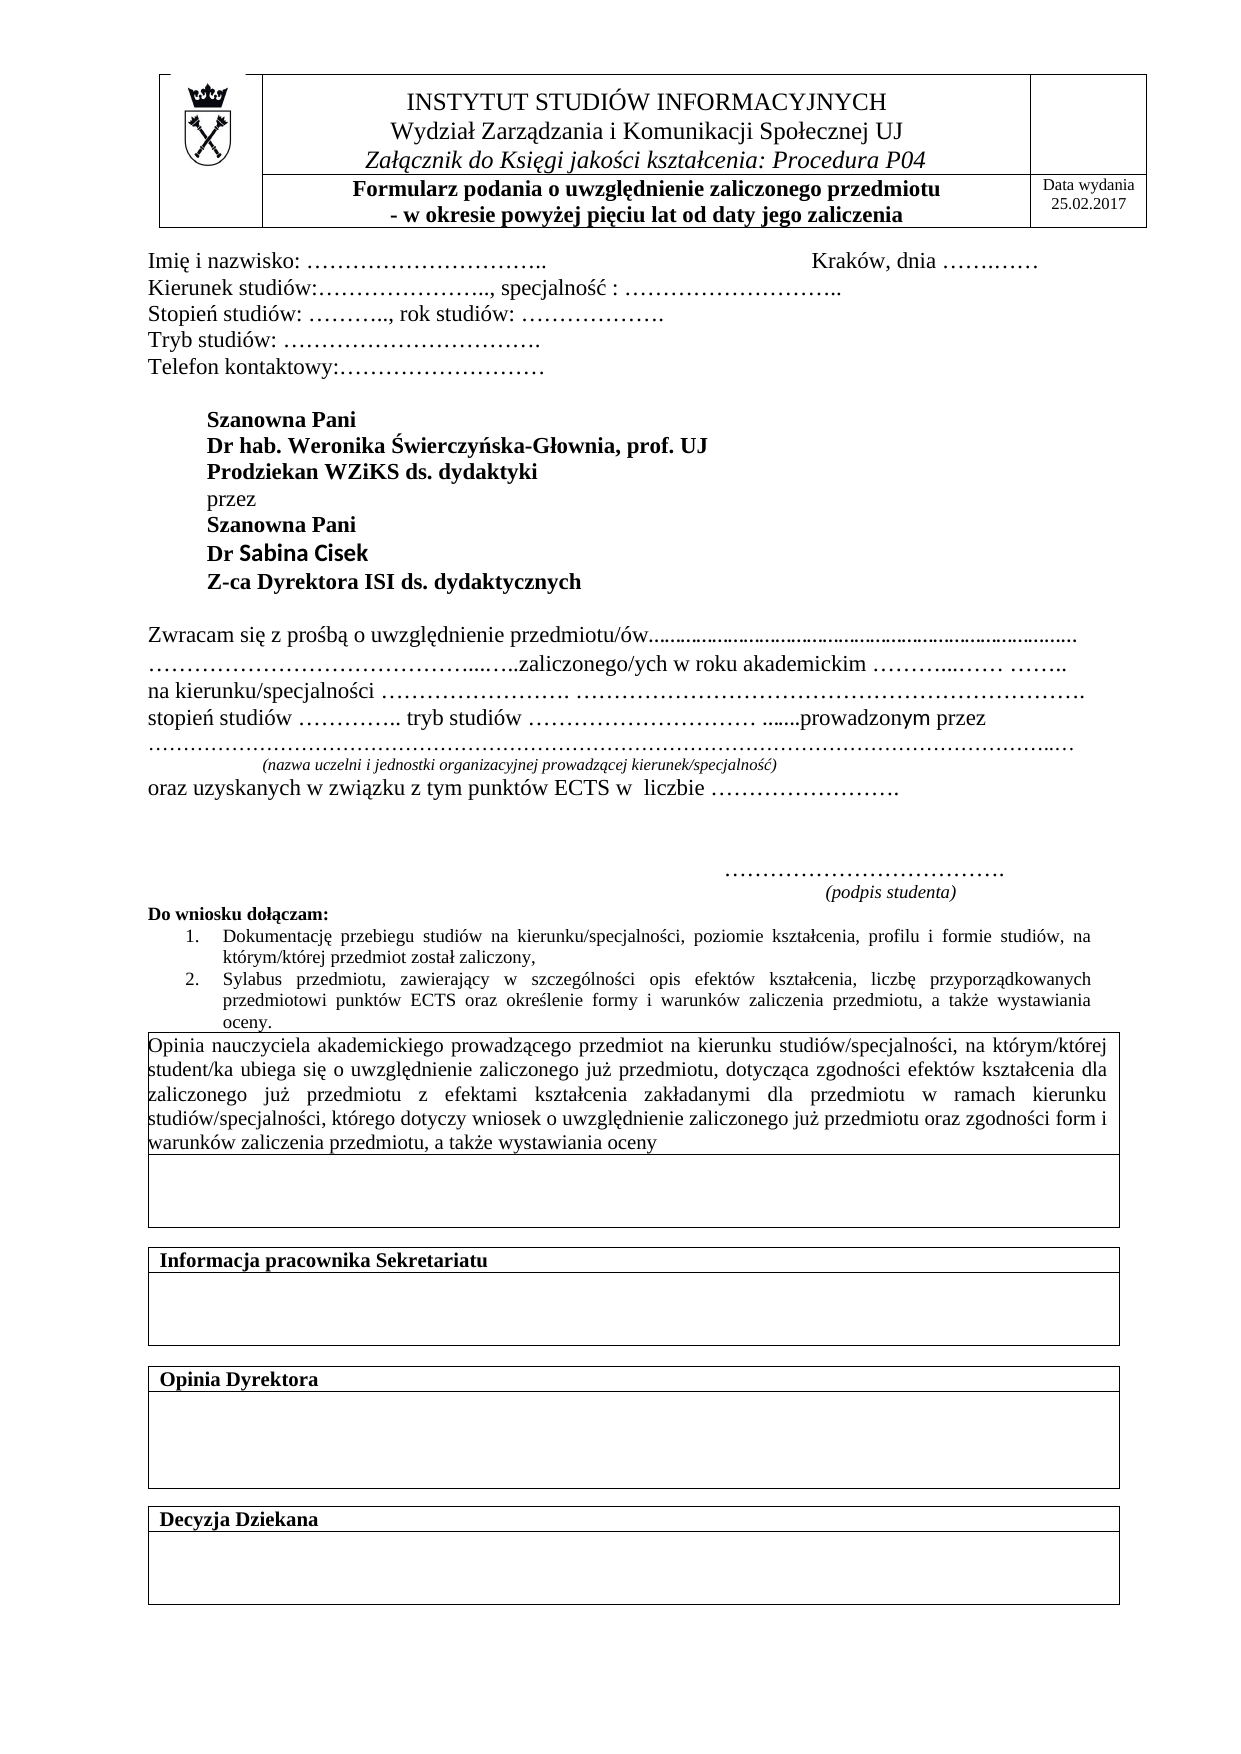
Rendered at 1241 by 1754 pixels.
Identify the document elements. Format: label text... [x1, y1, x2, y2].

text Tryb studiów: ……………………………. [148, 327, 1093, 353]
table_cell [149, 1273, 1119, 1345]
text Z-ca Dyrektora ISI ds. dydaktycznych [148, 568, 1093, 594]
text ………………………………. [221, 855, 1093, 881]
text przez [148, 485, 1093, 511]
table_cell [149, 1392, 1119, 1488]
table_cell [149, 1155, 1119, 1227]
text (podpis studenta) [148, 881, 1093, 903]
text Szanowna Pani [148, 511, 1093, 537]
text Stopień studiów: ……….., rok studiów: ………………. [148, 300, 1093, 327]
text Telefon kontaktowy:……………………… [148, 353, 1093, 379]
text Kierunek studiów:………………….., specjalność : ……………………….. [148, 274, 1093, 300]
text Dr hab. Weronika Świerczyńska-Głownia, prof. UJ [148, 432, 1093, 458]
text (nazwa uczelni i jednostki organizacyjnej prowadzącej kierunek/specjalność) [148, 755, 1093, 774]
text Prodziekan WZiKS ds. dydaktyki [148, 458, 1093, 485]
table_cell [149, 1532, 1119, 1604]
text Dr Sabina Cisek [148, 537, 1093, 568]
text Zwracam się z prośbą o uwzględnienie przedmiotu/ów…………………………………………………………………...… [148, 621, 1093, 649]
table_header Opinia nauczyciela akademickiego prowadzącego przedmiot na kierunku studiów/specjalności, na którym/której student/ka ubiega się o uwzględnienie zaliczonego już przedmiotu, dotycząca zgodności efektów kształcenia dla zaliczonego już przedmiotu z efektami kształcenia zakładanymi dla przedmiotu w ramach kierunku studiów/specjalności, którego dotyczy wniosek o uwzględnienie zaliczonego już przedmiotu oraz zgodności form i warunków zaliczenia przedmiotu, a także wystawiania oceny [149, 1033, 1119, 1154]
text na kierunku/specjalności ……………………. …………………………………………………………. stopień studiów ………….. tryb studiów ………………………… …….prowadzonym przez …………………………………………………………………………………………………………………..… [148, 677, 1093, 755]
list Sylabus przedmiotu, zawierający w szczególności opis efektów kształcenia, liczbę przyporządkowanych przedmiotowi punktów ECTS oraz określenie formy i warunków zaliczenia przedmiotu, a także wystawiania oceny. [185, 968, 1093, 1032]
text Do wniosku dołączam: [148, 903, 1093, 924]
text oraz uzyskanych w związku z tym punktów ECTS w liczbie ……………………. [148, 774, 1093, 801]
table_header Opinia Dyrektora [149, 1367, 1119, 1391]
text …………………………………………..zaliczonego/ych w roku akademickim ………...…… …….. [148, 649, 1093, 677]
list Dokumentację przebiegu studiów na kierunku/specjalności, poziomie kształcenia, profilu i formie studiów, na którym/której przedmiot został zaliczony, [185, 924, 1093, 968]
picture [170, 74, 246, 181]
text Imię i nazwisko: ………………………….. Kraków, dnia …….…… [148, 247, 1093, 274]
text Szanowna Pani [148, 406, 1093, 432]
table_header Informacja pracownika Sekretariatu [149, 1248, 1119, 1272]
table_header Decyzja Dziekana [149, 1507, 1119, 1531]
